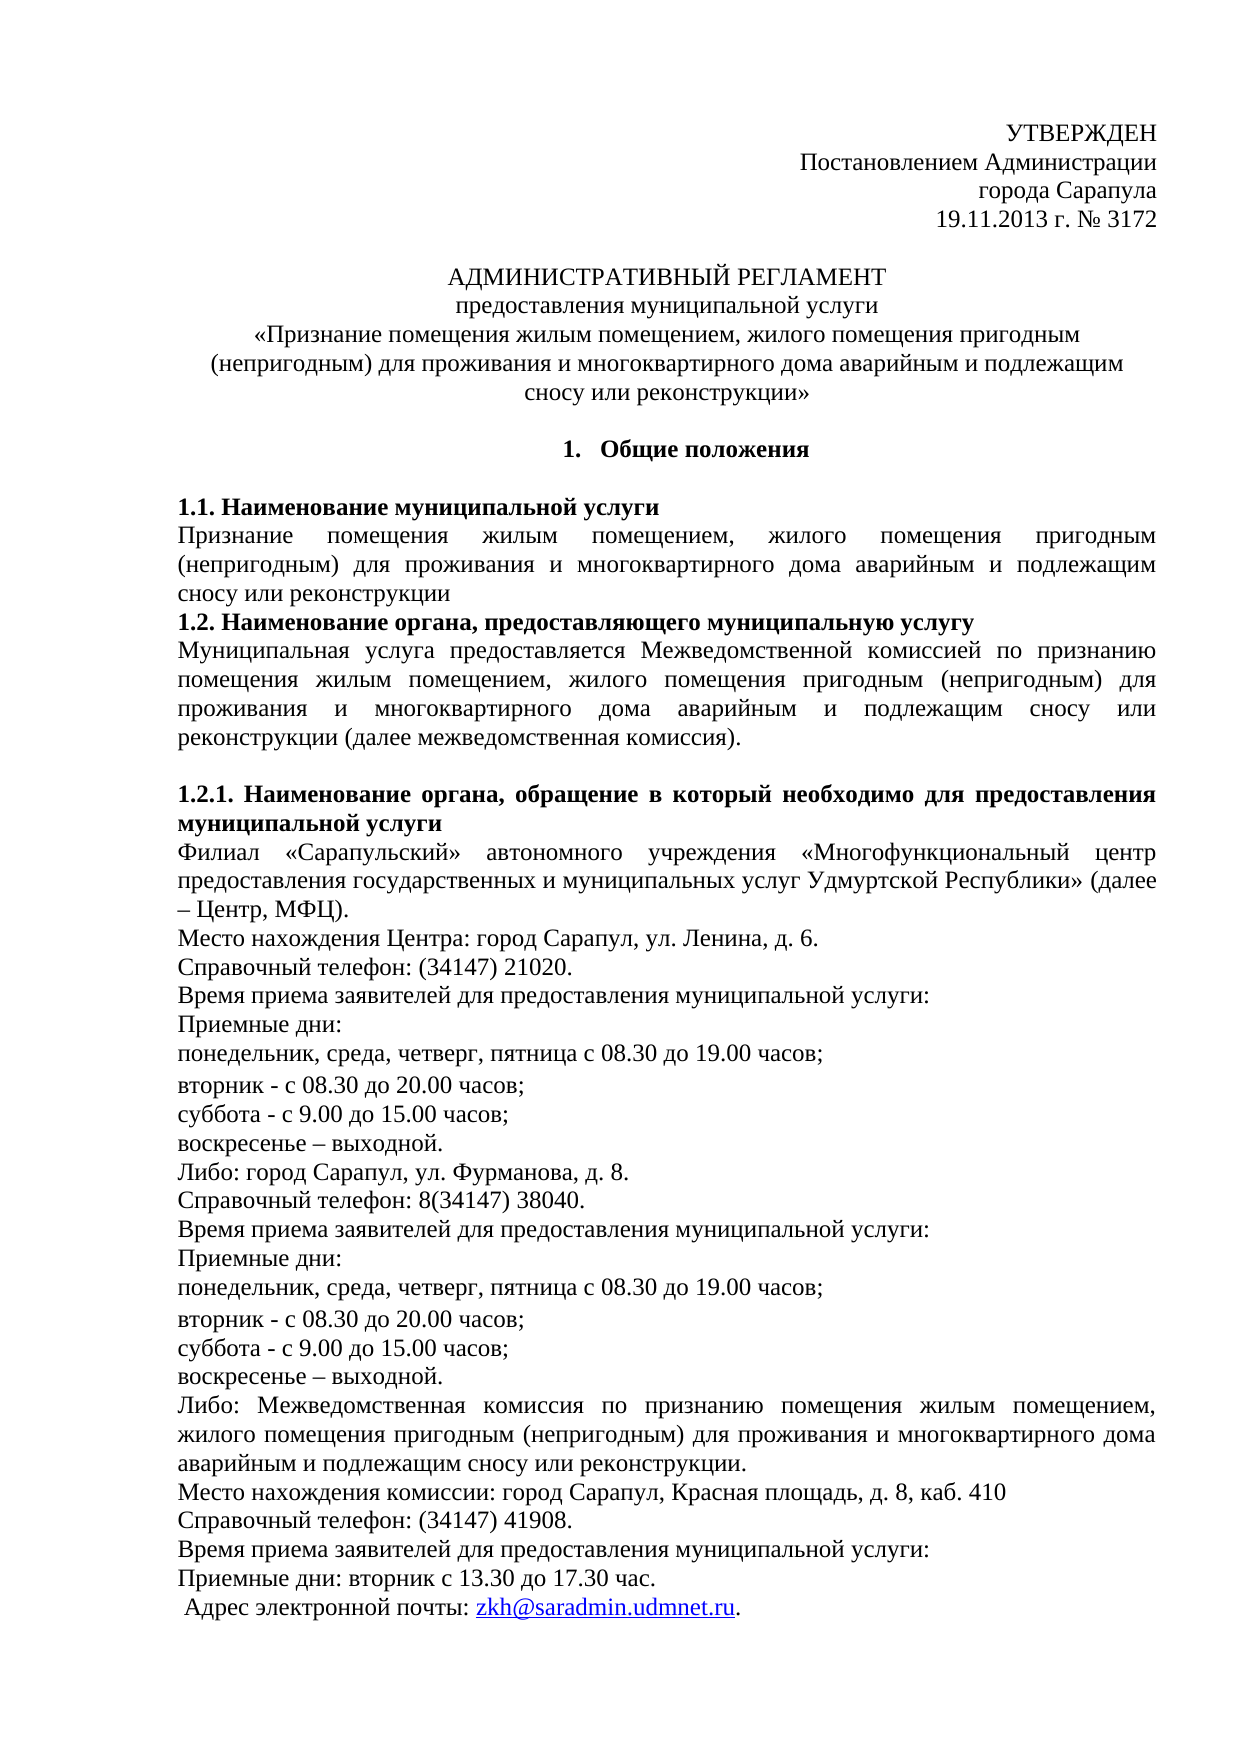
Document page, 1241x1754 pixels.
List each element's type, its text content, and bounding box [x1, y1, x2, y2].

list понедельник, среда, четверг, пятница с 08.30 до 19.00 часов; [177, 1038, 1152, 1067]
text 1.1. Наименование муниципальной услуги [177, 492, 1157, 521]
text вторник - с 08.30 до 20.00 часов; [177, 1305, 1152, 1333]
text Время приема заявителей для предоставления муниципальной услуги: [177, 1214, 1152, 1243]
text Признание помещения жилым помещением, жилого помещения пригодным (непригодным) для проживания и многоквартирного дома аварийным и подлежащим сносу или реконструкции [177, 521, 1157, 607]
text 1.2. Наименование органа, предоставляющего муниципальную услугу [177, 607, 1157, 636]
list Общие положения [215, 434, 1157, 463]
text 1.2.1. Наименование органа, обращение в который необходимо для предоставления муниципальной услуги [177, 779, 1157, 837]
text города Сарапула [177, 176, 1157, 204]
list понедельник, среда, четверг, пятница с 08.30 до 19.00 часов; [177, 1272, 1152, 1301]
text Либо: город Сарапул, ул. Фурманова, д. 8. [177, 1157, 1152, 1186]
text Время приема заявителей для предоставления муниципальной услуги: [177, 981, 1152, 1009]
text Время приема заявителей для предоставления муниципальной услуги: [177, 1534, 1157, 1563]
text «Признание помещения жилым помещением, жилого помещения пригодным (непригодным) для проживания и многоквартирного дома аварийным и подлежащим сносу или реконструкции» [177, 319, 1157, 406]
text Справочный телефон: 8(34147) 38040. [177, 1186, 1152, 1214]
text УТВЕРЖДЕН [177, 118, 1157, 147]
text Постановлением Администрации [177, 147, 1157, 176]
text 19.11.2013 г. № 3172 [177, 204, 1157, 233]
text предоставления муниципальной услуги [177, 291, 1157, 319]
text Справочный телефон: (34147) 41908. [177, 1505, 1157, 1534]
text Справочный телефон: (34147) 21020. [177, 952, 1157, 981]
text Приемные дни: [177, 1243, 1152, 1272]
text Приемные дни: вторник с 13.30 до 17.30 час. [177, 1563, 1157, 1592]
text Место нахождения комиссии: город Сарапул, Красная площадь, д. 8, каб. 410 [177, 1477, 1157, 1505]
text Либо: Межведомственная комиссия по признанию помещения жилым помещением, жилого помещения пригодным (непригодным) для проживания и многоквартирного дома аварийным и подлежащим сносу или реконструкции. [177, 1390, 1157, 1477]
text Адрес электронной почты: zkh@saradmin.udmnet.ru. [177, 1592, 1157, 1620]
text вторник - с 08.30 до 20.00 часов; [177, 1071, 1152, 1100]
text воскресенье – выходной. [177, 1128, 1152, 1157]
text Муниципальная услуга предоставляется Межведомственной комиссией по признанию помещения жилым помещением, жилого помещения пригодным (непригодным) для проживания и многоквартирного дома аварийным и подлежащим сносу или реконструкции (далее межведомственная комиссия). [177, 636, 1157, 751]
text Филиал «Сарапульский» автономного учреждения «Многофункциональный центр предоставления государственных и муниципальных услуг Удмуртской Республики» (далее – Центр, МФЦ). [177, 837, 1157, 923]
text воскресенье – выходной. [177, 1362, 1152, 1390]
text суббота - с 9.00 до 15.00 часов; [177, 1333, 1152, 1362]
text Приемные дни: [177, 1009, 1152, 1038]
text Место нахождения Центра: город Сарапул, ул. Ленина, д. 6. [177, 923, 1157, 952]
text суббота - с 9.00 до 15.00 часов; [177, 1100, 1152, 1128]
text АДМИНИСТРАТИВНЫЙ РЕГЛАМЕНТ [177, 262, 1157, 291]
